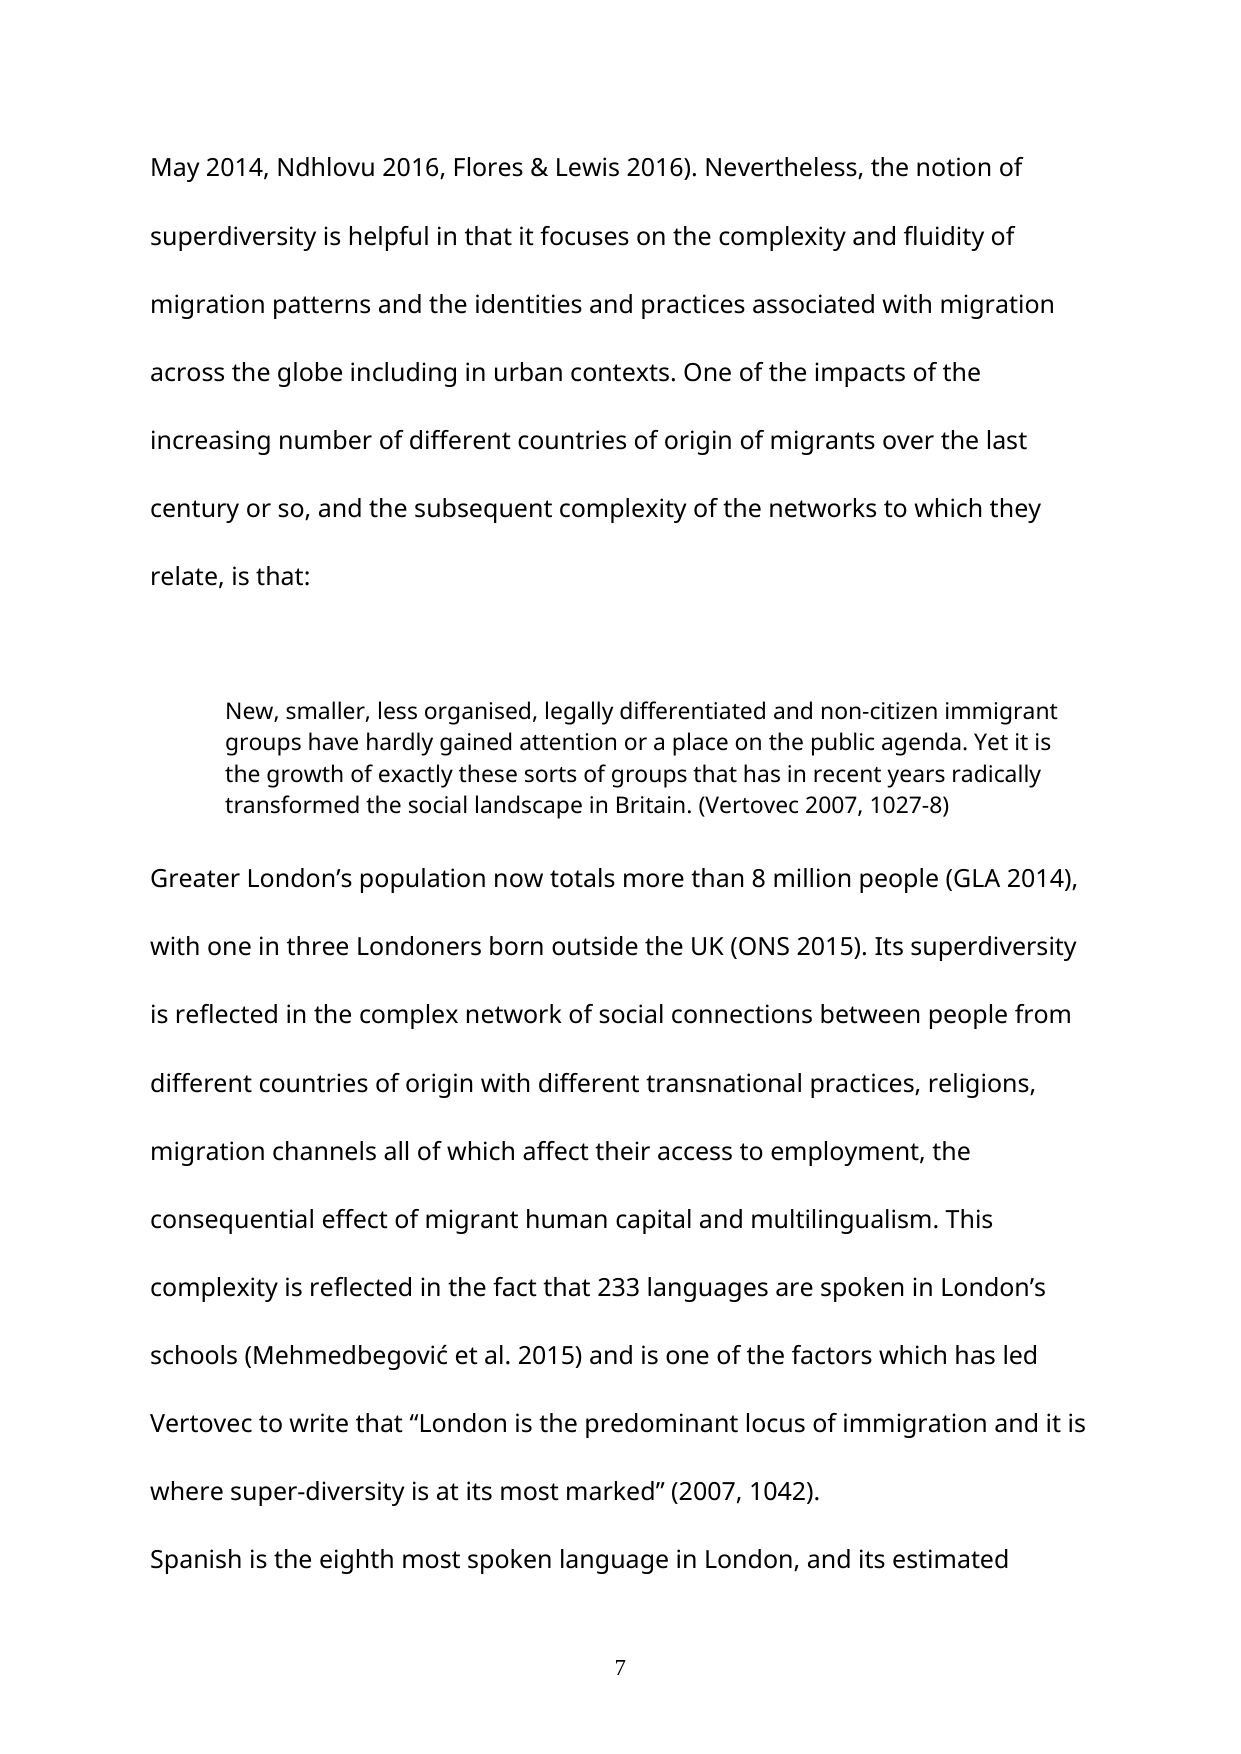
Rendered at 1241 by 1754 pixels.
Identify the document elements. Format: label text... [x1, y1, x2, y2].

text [150, 1542, 1090, 1576]
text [150, 150, 1090, 593]
text New, smaller, less organised, legally differentiated and non-citizen immigrant groups have hardly gained attention or a place on the public agenda. Yet it is the growth of exactly these sorts of groups that has in recent years radically transformed the social landscape in Britain. (Vertovec 2007, 1027-8) [225, 695, 1090, 820]
text Greater London’s population now totals more than 8 million people (GLA 2014), with one in three Londoners born outside the UK (ONS 2015). Its superdiversity is reflected in the complex network of social connections between people from different countries of origin with different transnational practices, religions, migration channels all of which affect their access to employment, the consequential effect of migrant human capital and multilingualism. This complexity is reflected in the fact that 233 languages are spoken in London’s schools (Mehmedbegović et al. 2015) and is one of the factors which has led Vertovec to write that “London is the predominant locus of immigration and it is where super-diversity is at its most marked” (2007, 1042). [150, 861, 1090, 1508]
